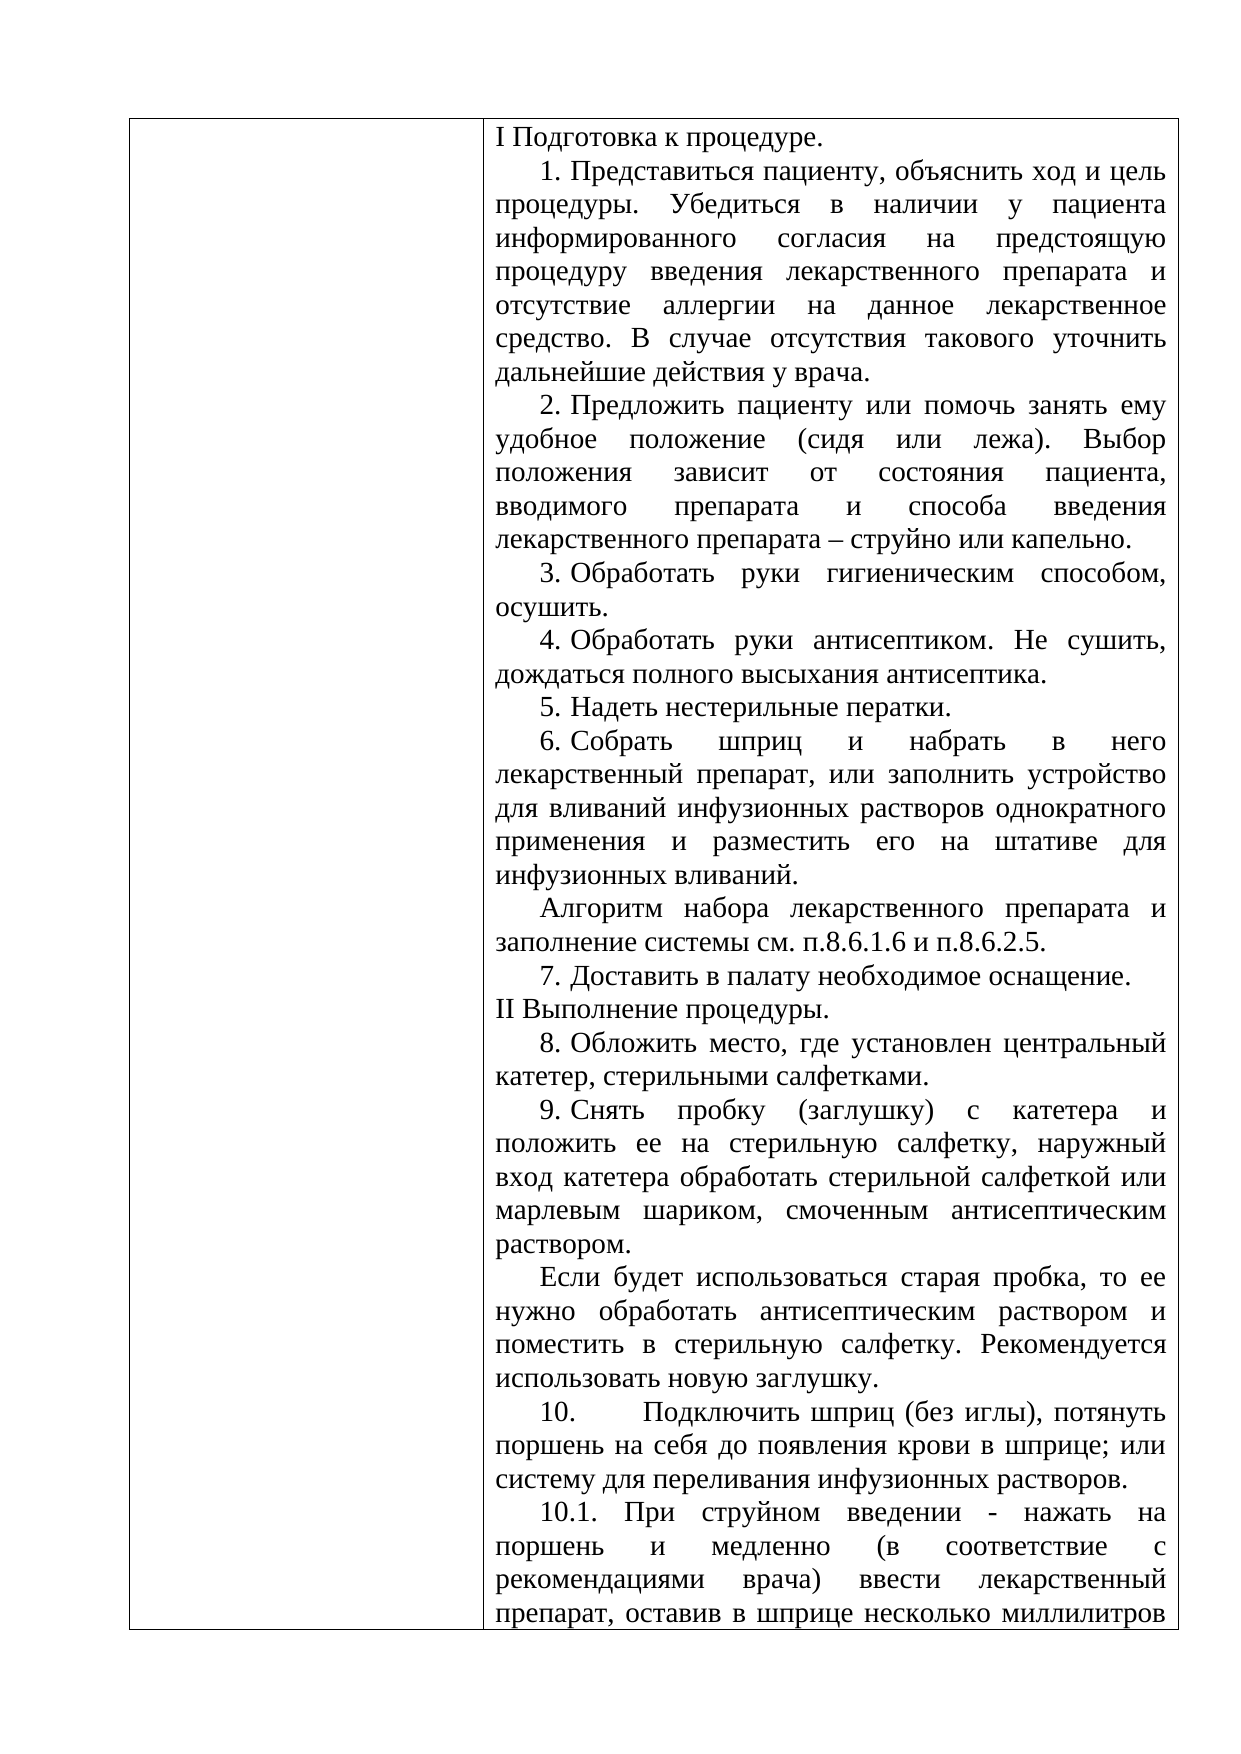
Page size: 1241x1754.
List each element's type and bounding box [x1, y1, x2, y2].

table_cell [130, 119, 483, 1628]
table_cell [484, 119, 1178, 1628]
